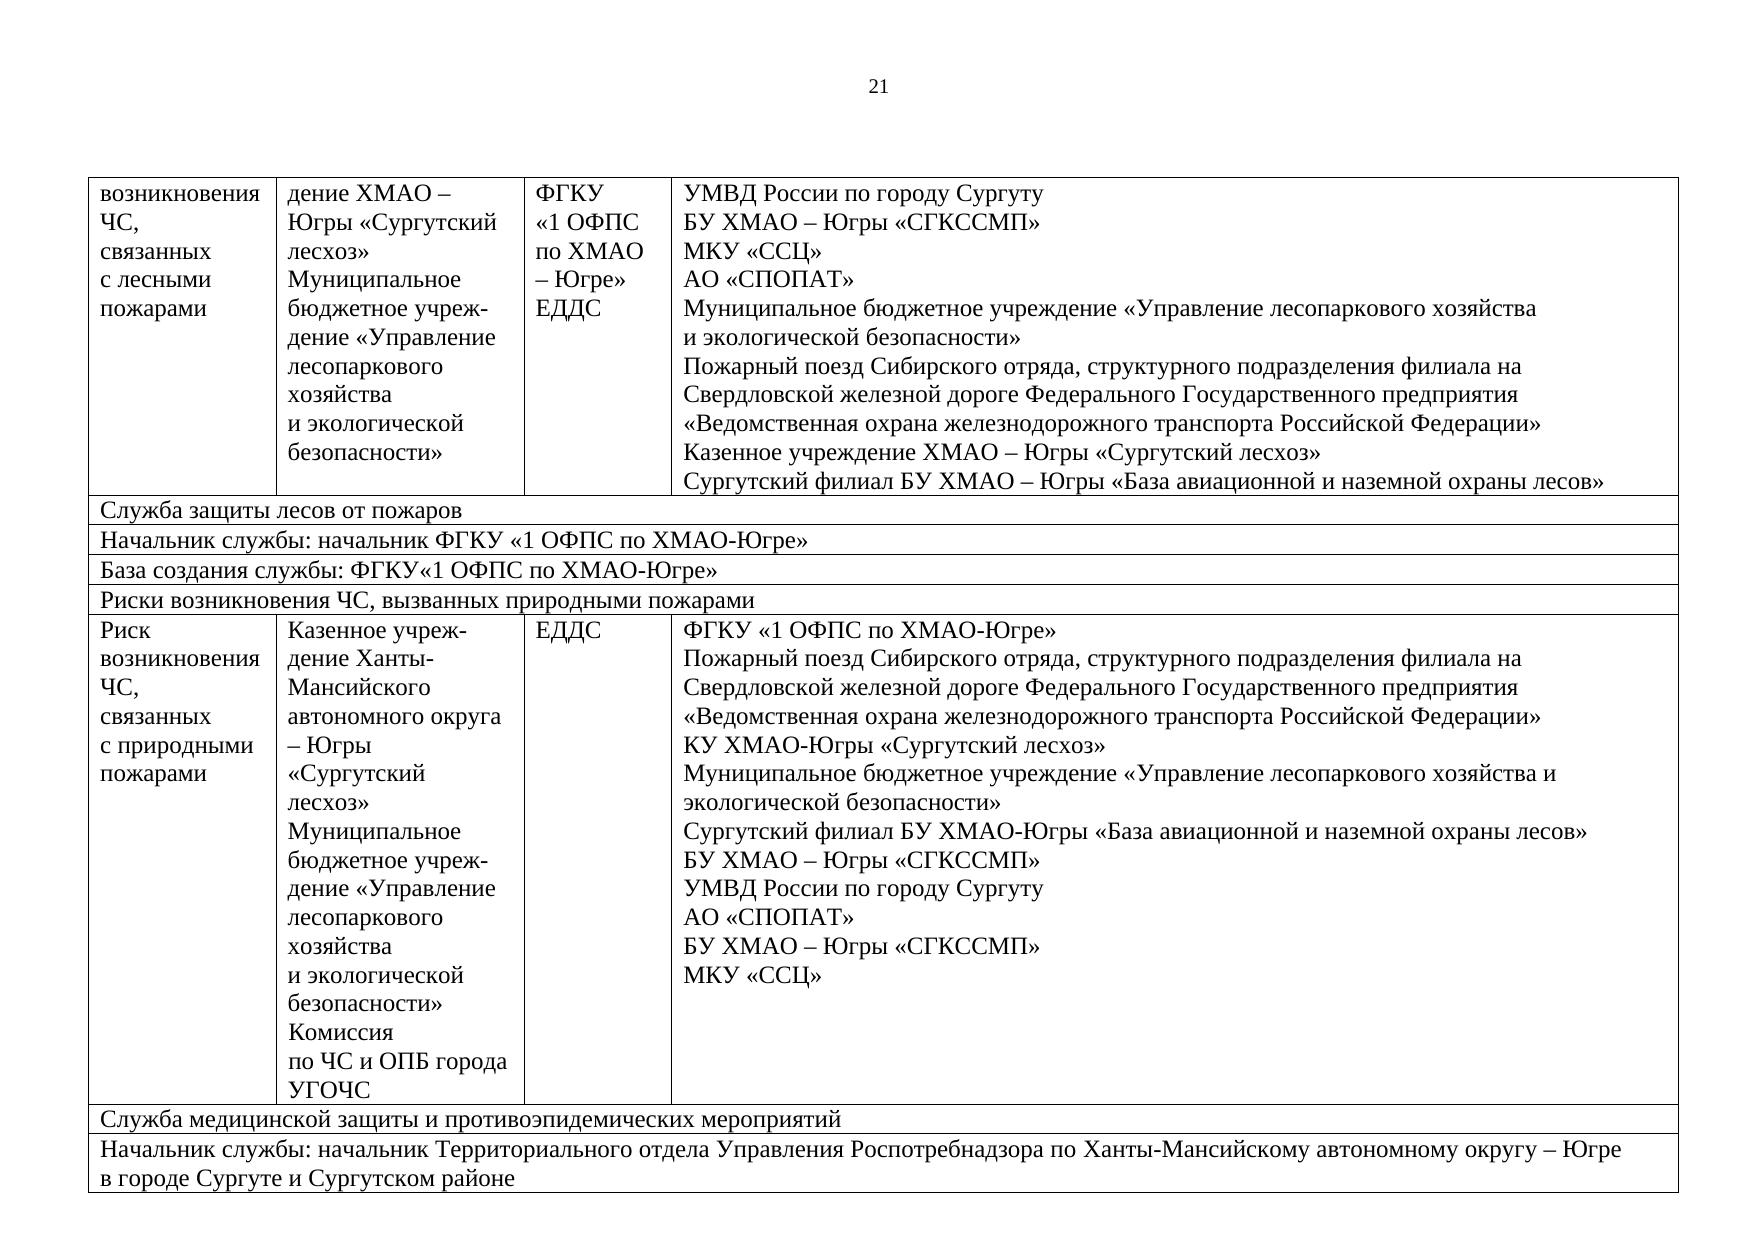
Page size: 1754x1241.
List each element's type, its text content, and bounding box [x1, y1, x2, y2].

table_cell Начальник службы: начальник ФГКУ «1 ОФПС по ХМАО-Югре» [89, 525, 1678, 554]
table_cell ФГКУ «1 ОФПС по ХМАО-Югре» Пожарный поезд Сибирского отряда, структурного подразделения филиала на Свердловской железной дороге Федерального Государственного предприятия «Ведомственная охрана железнодорожного транспорта Российской Федерации» КУ ХМАО-Югры «Сургутский лесхоз» Муниципальное бюджетное учреждение «Управление лесопаркового хозяйства и экологической безопасности» Сургутский филиал БУ ХМАО-Югры «База авиационной и наземной охраны лесов» БУ ХМАО – Югры «СГКССМП» УМВД России по городу Сургуту АО «СПОПАТ» БУ ХМАО – Югры «СГКССМП» МКУ «ССЦ» [672, 615, 1678, 1103]
table_cell Казенное учреж- дение Ханты- Мансийского автономного округа – Югры «Сургутский лесхоз» Муниципальное бюджетное учреж- дение «Управление лесопаркового хозяйства и экологической безопасности» Комиссия по ЧС и ОПБ города УГОЧС [277, 615, 524, 1103]
table_cell Риск возникновения ЧС, связанных с природными пожарами [89, 615, 276, 1103]
table_cell Риски возникновения ЧС, вызванных природными пожарами [89, 585, 1678, 614]
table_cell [672, 178, 1678, 494]
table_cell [277, 178, 524, 494]
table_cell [89, 178, 276, 494]
table_cell ЕДДС [525, 615, 671, 1103]
table_cell База создания службы: ФГКУ«1 ОФПС по ХМАО-Югре» [89, 555, 1678, 584]
table_cell Служба защиты лесов от пожаров [89, 496, 1678, 524]
table_cell Начальник службы: начальник Территориального отдела Управления Роспотребнадзора по Ханты-Мансийскому автономному округу – Югре в городе Сургуте и Сургутском районе [89, 1134, 1678, 1192]
table_cell Служба медицинской защиты и противоэпидемических мероприятий [89, 1105, 1678, 1133]
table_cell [525, 178, 671, 494]
